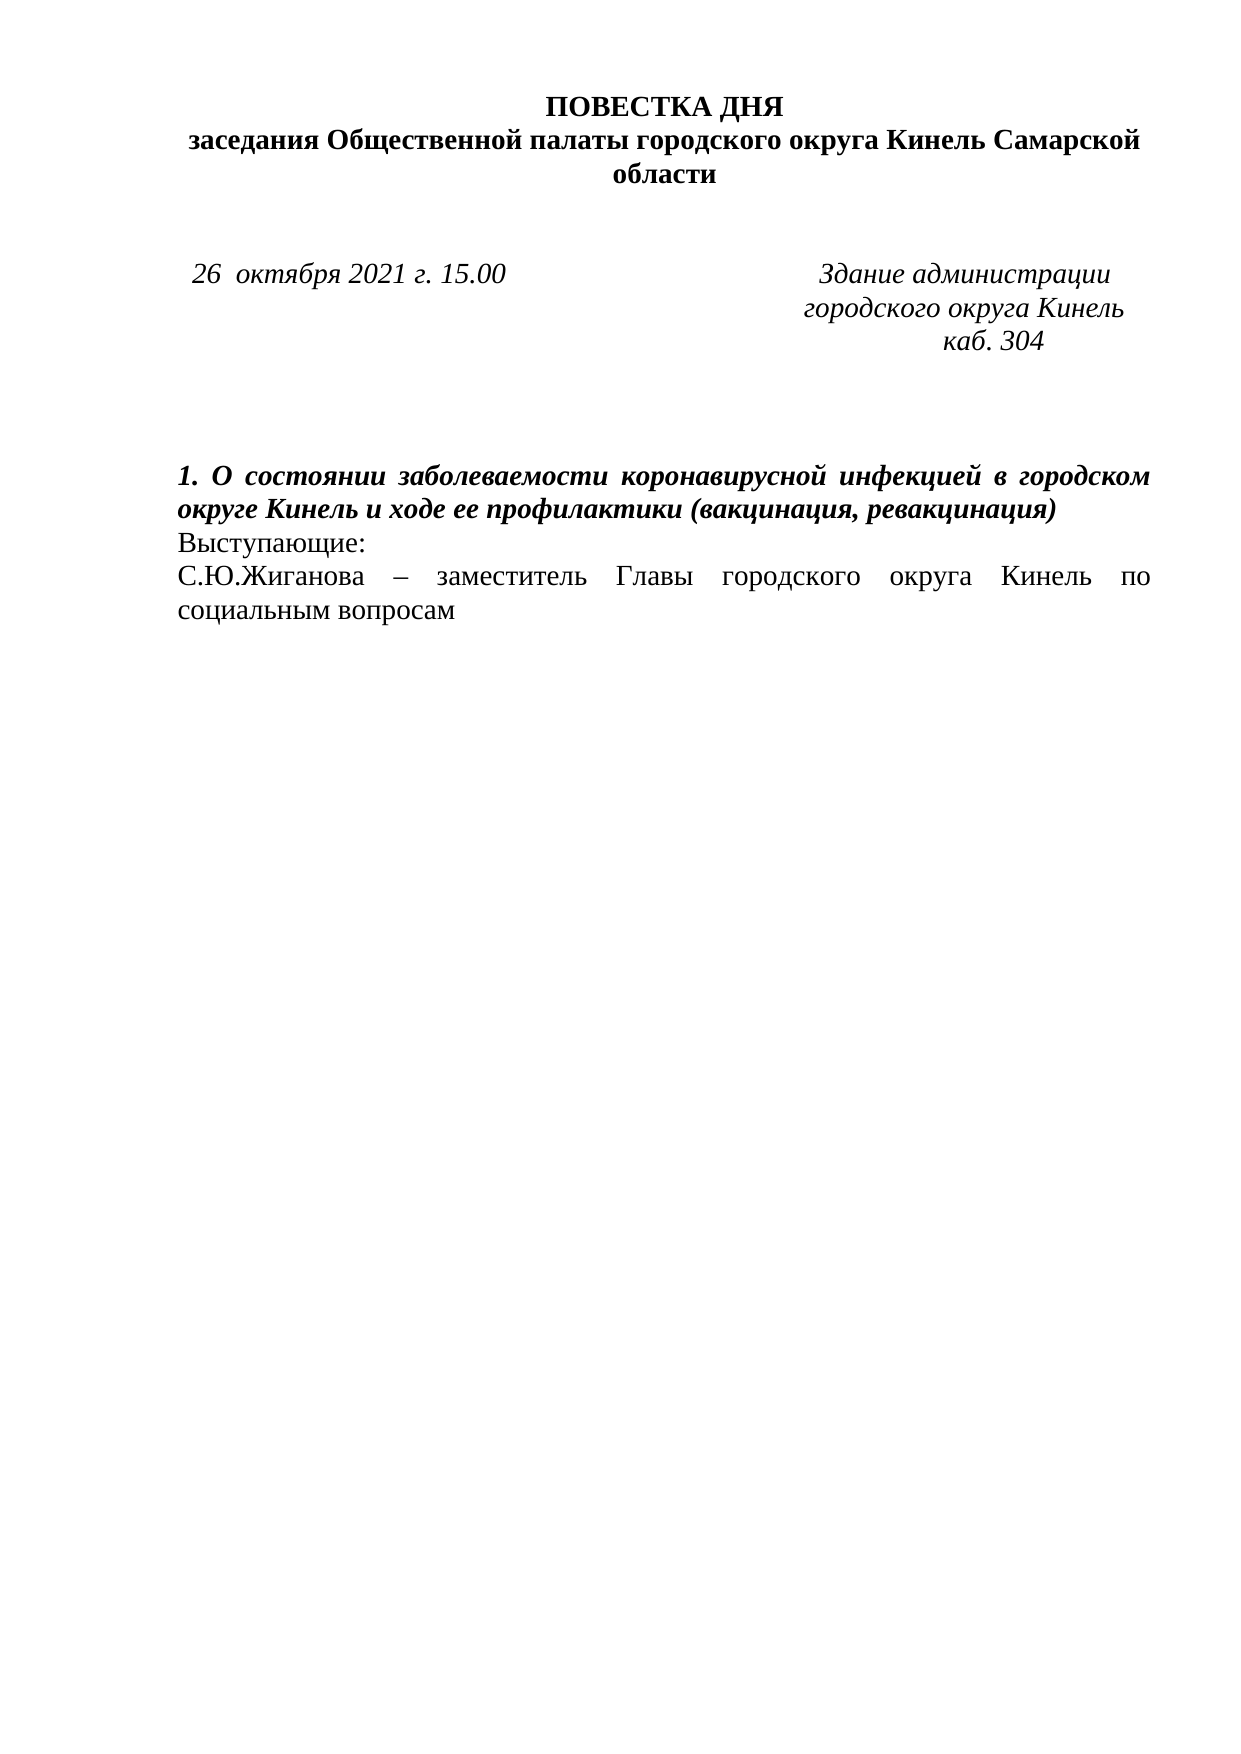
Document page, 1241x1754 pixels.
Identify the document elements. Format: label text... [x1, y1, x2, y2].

text 26 октября 2021 г. 15.00 Здание администрации [177, 256, 1152, 290]
text ПОВЕСТКА ДНЯ [177, 89, 1152, 122]
text 1. О состоянии заболеваемости коронавирусной инфекцией в городском округе Кинель и ходе ее профилактики (вакцинация, ревакцинация) [177, 458, 1152, 525]
text Выступающие: [177, 525, 1152, 558]
text каб. 304 [177, 323, 1152, 357]
text заседания Общественной палаты городского округа Кинель Самарской области [177, 122, 1152, 189]
text С.Ю.Жиганова – заместитель Главы городского округа Кинель по социальным вопросам [177, 558, 1152, 625]
text городского округа Кинель [767, 290, 1152, 323]
